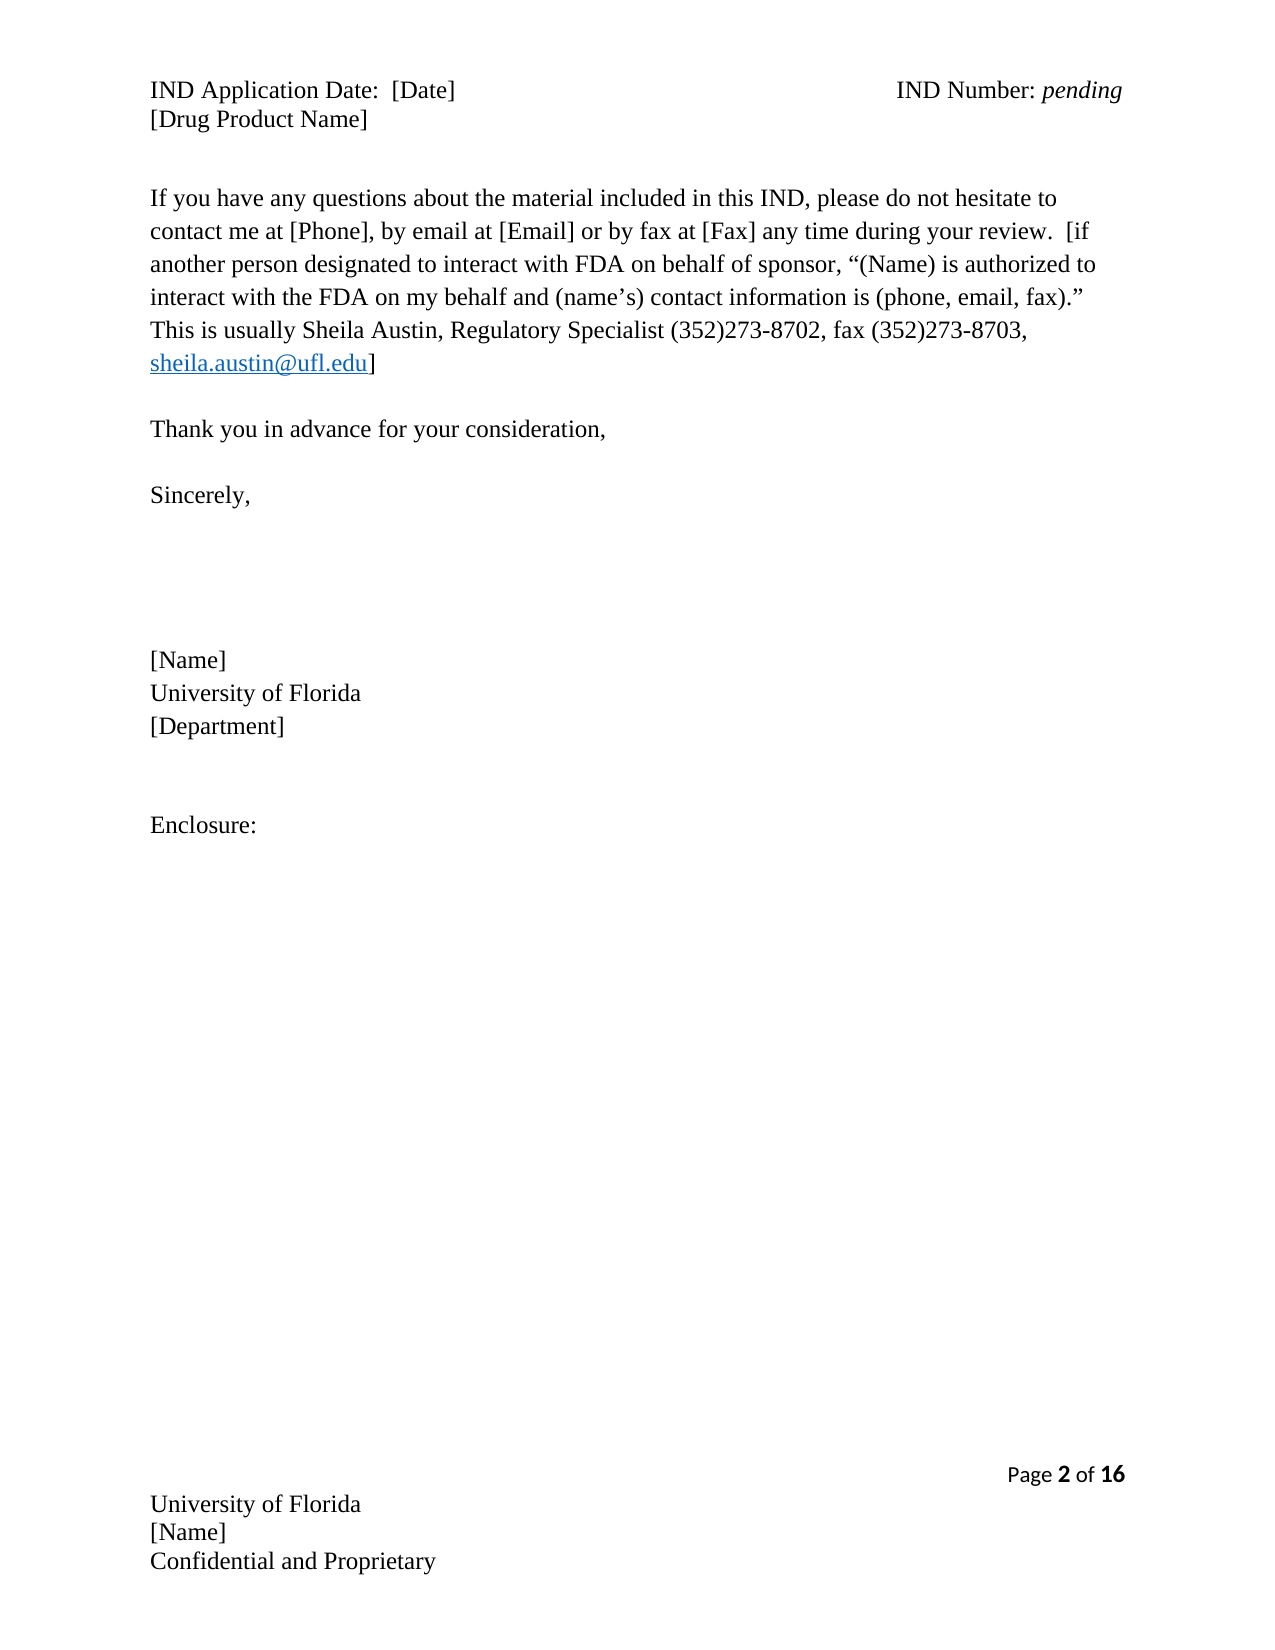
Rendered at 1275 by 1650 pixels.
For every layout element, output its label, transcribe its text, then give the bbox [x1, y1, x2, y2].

text [Name] [150, 645, 1125, 674]
text University of Florida [150, 678, 1125, 707]
text Enclosure: [150, 810, 1125, 839]
text If you have any questions about the material included in this IND, please do not hesitate to contact me at [Phone], by email at [Email] or by fax at [Fax] any time during your review. [if another person designated to interact with FDA on behalf of sponsor, “(Name) is authorized to [150, 183, 1125, 278]
text Sincerely, [150, 480, 1125, 509]
text interact with the FDA on my behalf and (name’s) contact information is (phone, email, fax).” This is usually Sheila Austin, Regulatory Specialist (352)273-8702, fax (352)273-8703, sheila.austin@ufl.edu] [150, 282, 1125, 377]
text [Department] [150, 711, 1125, 740]
text Thank you in advance for your consideration, [150, 414, 1125, 443]
